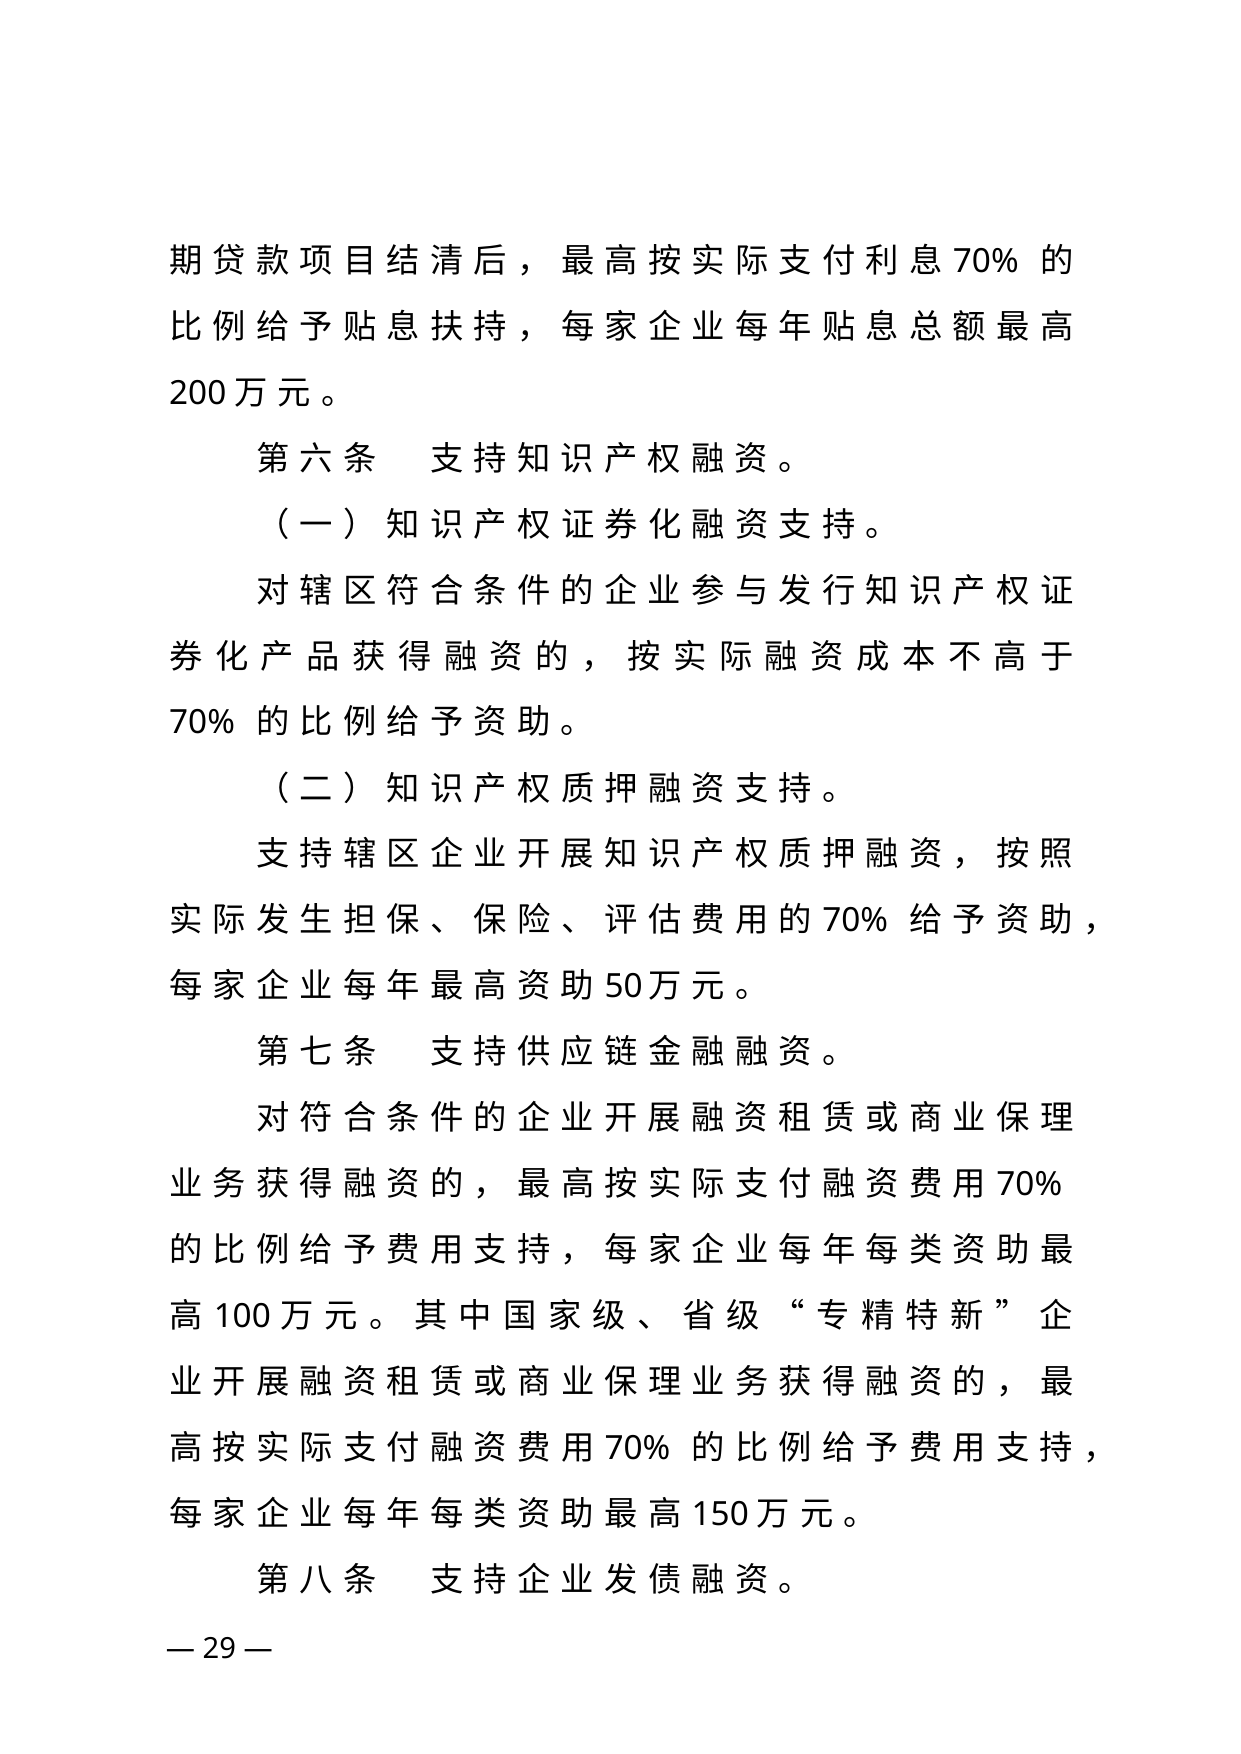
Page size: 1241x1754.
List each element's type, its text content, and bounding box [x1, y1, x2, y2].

text 第六条 支持知识产权融资。 [169, 423, 1083, 489]
text （二）知识产权质押融资支持。 [169, 752, 1083, 818]
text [169, 225, 1083, 423]
text 支持辖区企业开展知识产权质押融资，按照实际发生担保、保险、评估费用的70%给予资助，每家企业每年最高资助50万元。 [169, 818, 1083, 1016]
text 第八条 支持企业发债融资。 [169, 1544, 1083, 1609]
text 第七条 支持供应链金融融资。 [169, 1016, 1083, 1082]
text 对辖区符合条件的企业参与发行知识产权证券化产品获得融资的，按实际融资成本不高于70%的比例给予资助。 [169, 554, 1083, 752]
text 对符合条件的企业开展融资租赁或商业保理业务获得融资的，最高按实际支付融资费用70%的比例给予费用支持，每家企业每年每类资助最高100万元。其中国家级、省级“专精特新”企业开展融资租赁或商业保理业务获得融资的，最高按实际支付融资费用70%的比例给予费用支持，每家企业每年每类资助最高150万元。 [169, 1082, 1083, 1544]
text （一）知识产权证券化融资支持。 [169, 489, 1083, 554]
